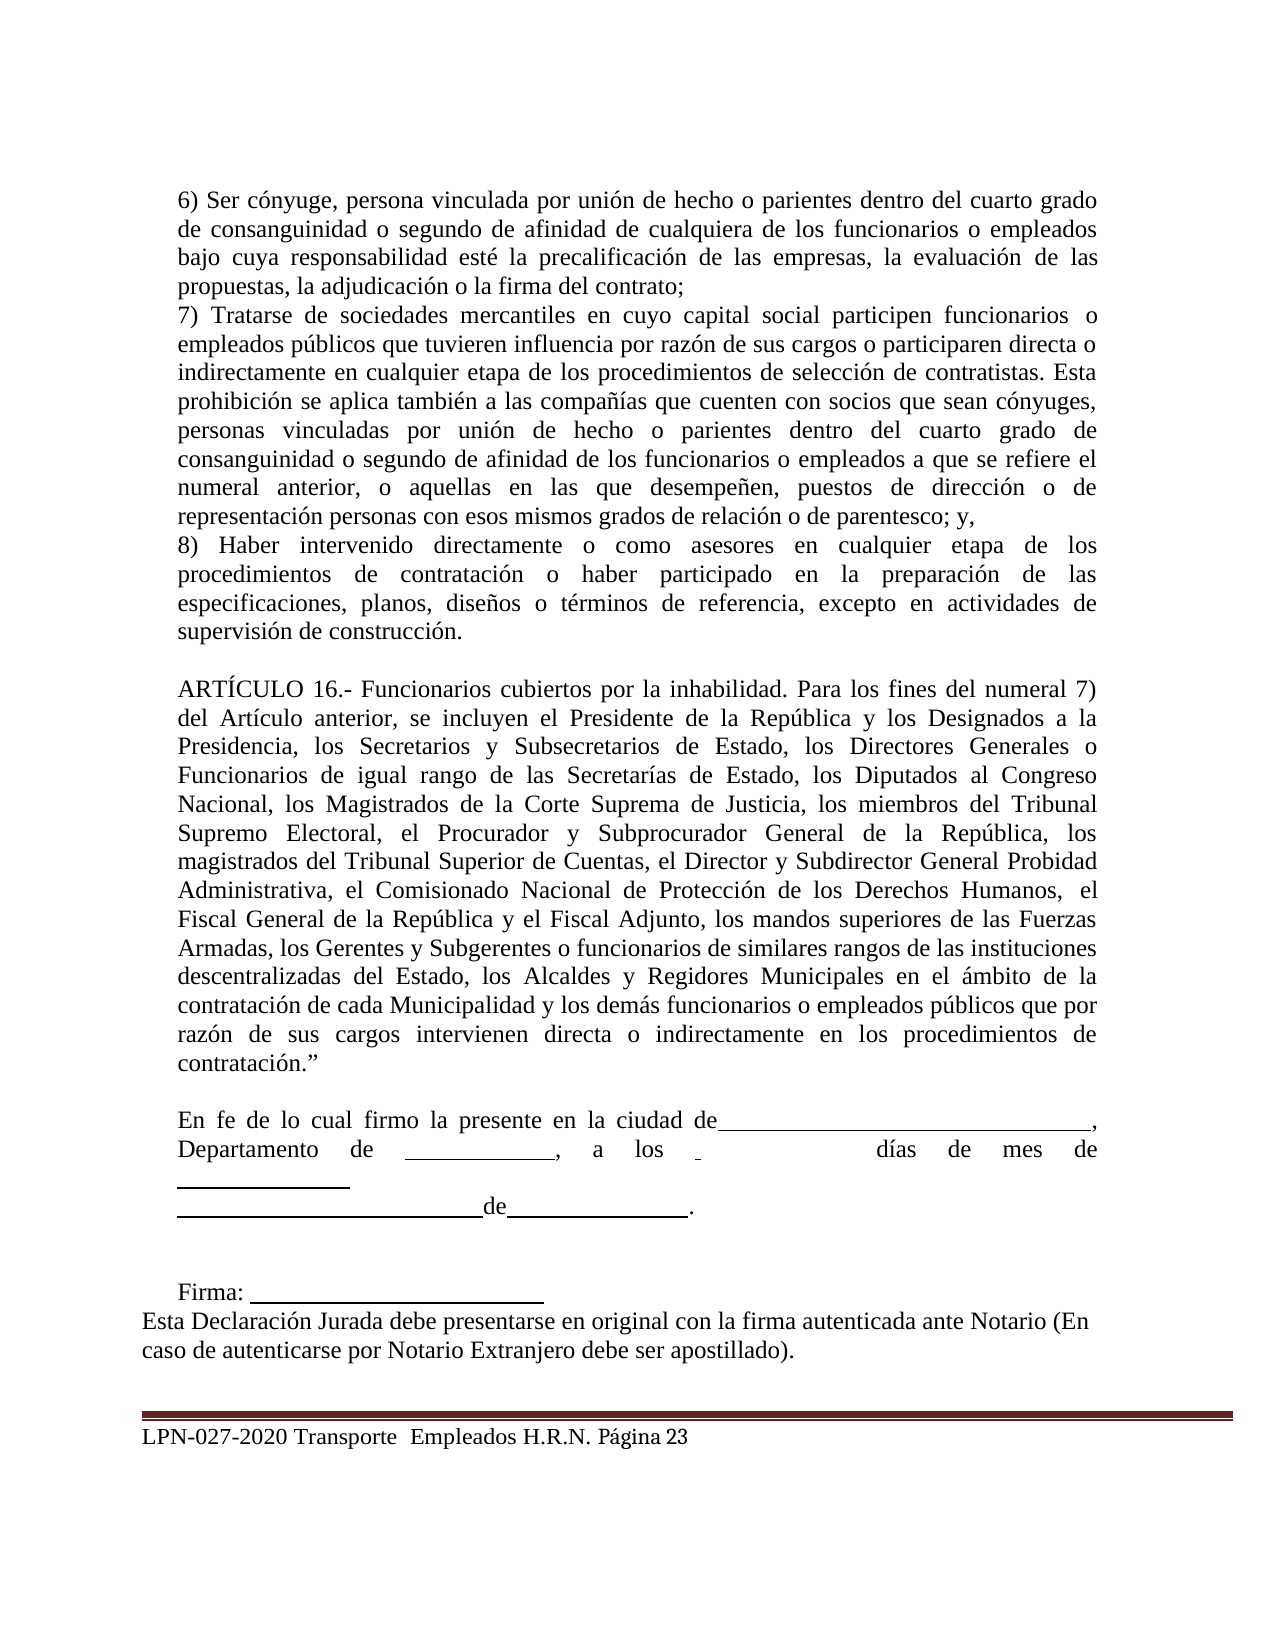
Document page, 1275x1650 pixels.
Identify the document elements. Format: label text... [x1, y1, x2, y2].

list Ser cónyuge, persona vinculada por unión de hecho o parientes dentro del cuarto grado de consanguinidad o segundo de afinidad de cualquiera de los funcionarios o empleados bajo cuya responsabilidad esté la precalificación de las empresas, la evaluación de las propuestas, la adjudicación o la firma del contrato; [177, 185, 1098, 300]
text ARTÍCULO 16.- Funcionarios cubiertos por la inhabilidad. Para los fines del numeral 7) del Artículo anterior, se incluyen el Presidente de la República y los Designados a la Presidencia, los Secretarios y Subsecretarios de Estado, los Directores Generales o Funcionarios de igual rango de las Secretarías de Estado, los Diputados al Congreso Nacional, los Magistrados de la Corte Suprema de Justicia, los miembros del Tribunal Supremo Electoral, el Procurador y Subprocurador General de la República, los magistrados del Tribunal Superior de Cuentas, el Director y Subdirector General Probidad Administrativa, el Comisionado Nacional de Protección de los Derechos Humanos, el Fiscal General de la República y el Fiscal Adjunto, los mandos superiores de las Fuerzas Armadas, los Gerentes y Subgerentes o funcionarios de similares rangos de las instituciones descentralizadas del Estado, los Alcaldes y Regidores Municipales en el ámbito de la contratación de cada Municipalidad y los demás funcionarios o empleados públicos que por razón de sus cargos intervienen directa o indirectamente en los procedimientos de contratación.” [177, 674, 1098, 1076]
list Haber intervenido directamente o como asesores en cualquier etapa de los procedimientos de contratación o haber participado en la preparación de las especificaciones, planos, diseños o términos de referencia, excepto en actividades de supervisión de construcción. [177, 530, 1098, 645]
text Departamento de , a los [177, 1134, 851, 1191]
text Esta Declaración Jurada debe presentarse en original con la firma autenticada ante Notario (En caso de autenticarse por Notario Extranjero debe ser apostillado). [142, 1306, 1093, 1364]
text días de mes de [876, 1134, 1233, 1162]
list Tratarse de sociedades mercantiles en cuyo capital social participen funcionarios o empleados públicos que tuvieren influencia por razón de sus cargos o participaren directa o indirectamente en cualquier etapa de los procedimientos de selección de contratistas. Esta prohibición se aplica también a las compañías que cuenten con socios que sean cónyuges, personas vinculadas por unión de hecho o parientes dentro del cuarto grado de consanguinidad o segundo de afinidad de los funcionarios o empleados a que se refiere el numeral anterior, o aquellas en las que desempeñen, puestos de dirección o de representación personas con esos mismos grados de relación o de parentesco; y, [177, 300, 1098, 530]
text de . Firma: [177, 1191, 695, 1306]
text En fe de lo cual firmo la presente en la ciudad de , [177, 1105, 1233, 1134]
